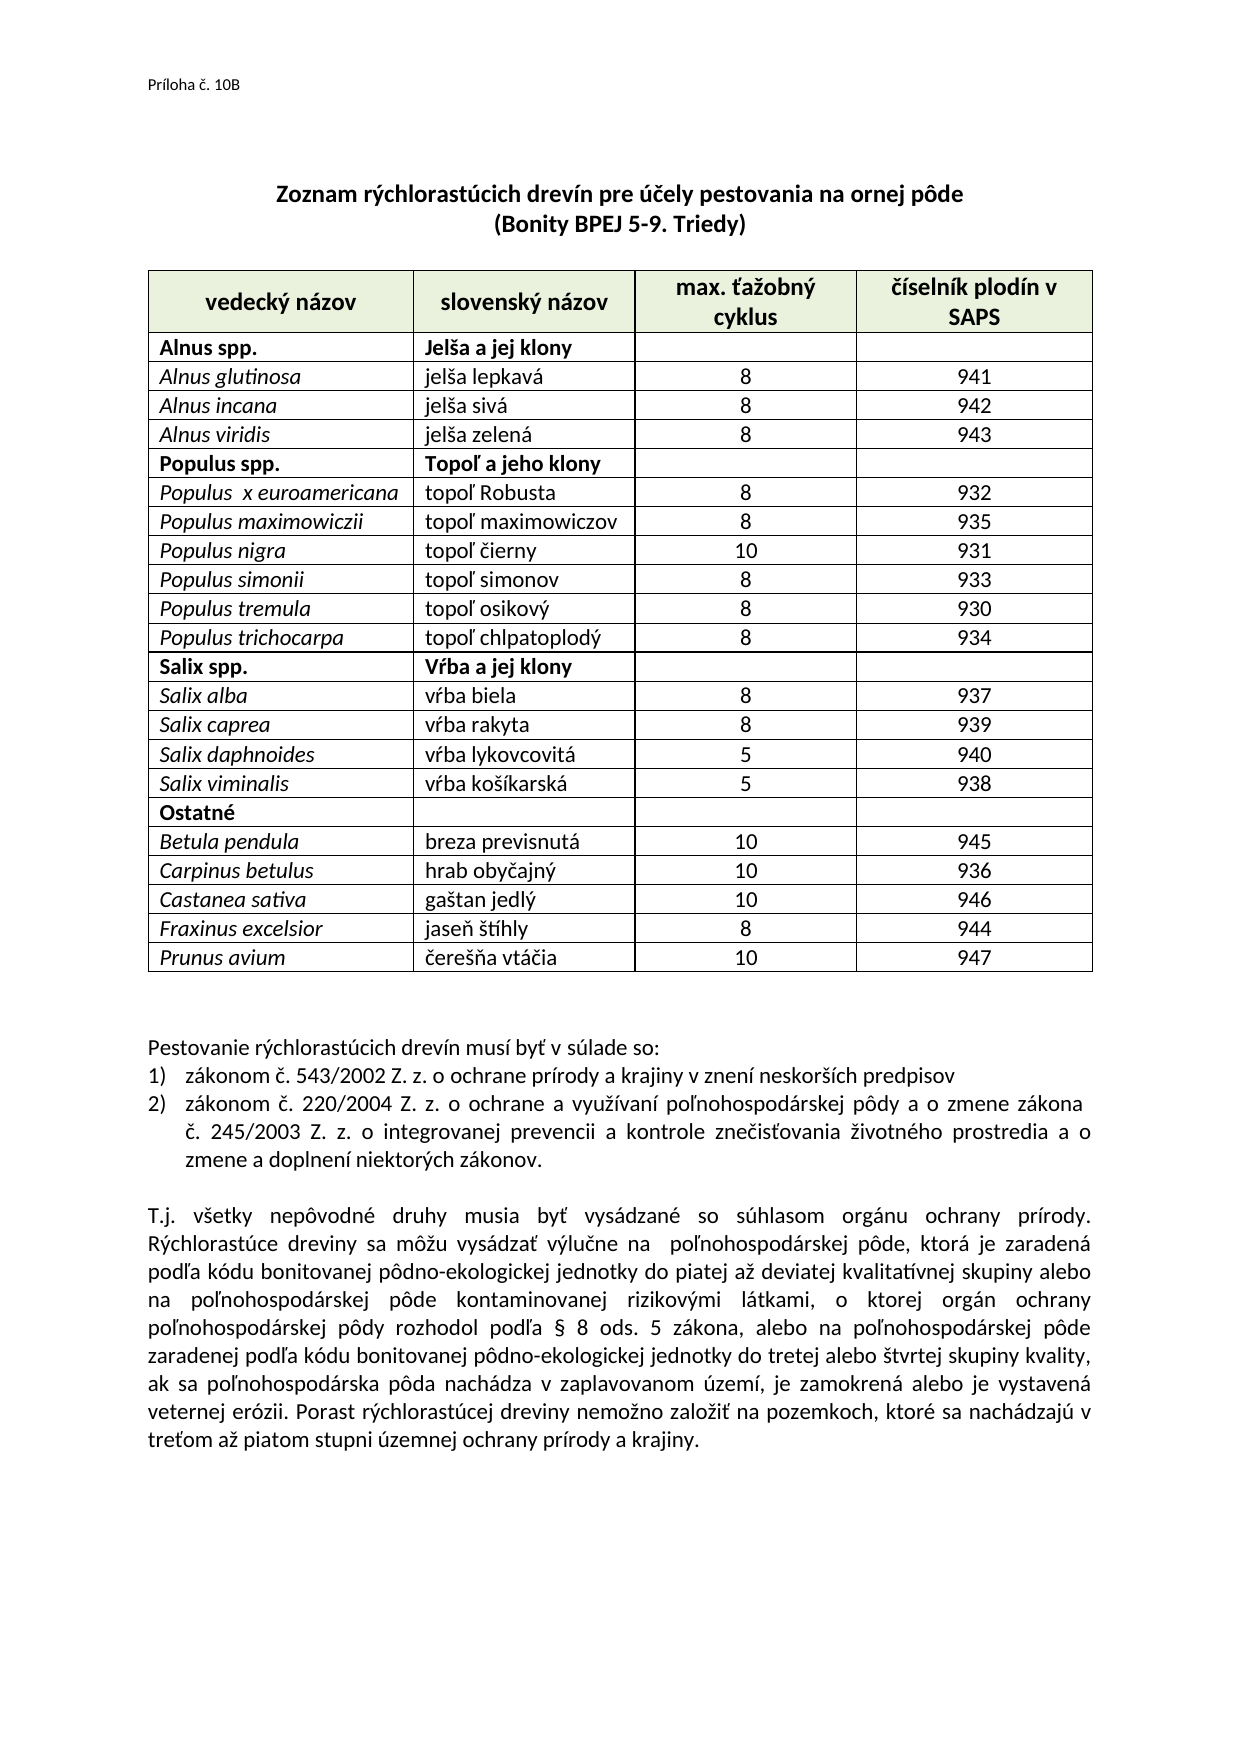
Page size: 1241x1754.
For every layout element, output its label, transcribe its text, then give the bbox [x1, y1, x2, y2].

table_cell 8 [636, 565, 856, 593]
table_cell 943 [857, 420, 1092, 448]
table_cell 938 [857, 769, 1092, 797]
table_cell vŕba košíkarská [414, 769, 634, 797]
table_cell breza previsnutá [414, 827, 634, 855]
table_cell Populus nigra [149, 536, 413, 564]
table_cell topoľ Robusta [414, 478, 634, 506]
table_cell 947 [857, 943, 1092, 971]
table_cell Populus x euroamericana [149, 478, 413, 506]
table_cell 945 [857, 827, 1092, 855]
table_cell [636, 798, 856, 826]
table_cell 940 [857, 740, 1092, 768]
table_cell Salix spp. [149, 653, 413, 681]
table_cell Jelša a jej klony [414, 333, 634, 361]
table_cell čerešňa vtáčia [414, 943, 634, 971]
table_cell Carpinus betulus [149, 856, 413, 884]
table_cell Salix caprea [149, 711, 413, 739]
table_cell Populus spp. [149, 449, 413, 477]
text (Bonity BPEJ 5-9. Triedy) [148, 209, 1093, 239]
table_cell topoľ čierny [414, 536, 634, 564]
table_cell 941 [857, 362, 1092, 390]
table_cell 10 [636, 885, 856, 913]
table_cell 5 [636, 769, 856, 797]
table_cell 8 [636, 507, 856, 535]
text Pestovanie rýchlorastúcich drevín musí byť v súlade so: [148, 1033, 1093, 1061]
table_cell [857, 449, 1092, 477]
table_cell 8 [636, 362, 856, 390]
table_cell Salix daphnoides [149, 740, 413, 768]
table_cell Populus tremula [149, 594, 413, 622]
table_cell 946 [857, 885, 1092, 913]
table_cell 8 [636, 420, 856, 448]
table_cell Topoľ a jeho klony [414, 449, 634, 477]
table_cell 8 [636, 682, 856, 709]
table_cell jelša lepkavá [414, 362, 634, 390]
table_cell Castanea sativa [149, 885, 413, 913]
table_cell [857, 798, 1092, 826]
table_cell [636, 333, 856, 361]
table_cell 5 [636, 740, 856, 768]
table_header číselník plodín v SAPS [857, 271, 1092, 332]
table_header max. ťažobný cyklus [636, 271, 856, 332]
table_cell 937 [857, 682, 1092, 709]
text Zoznam rýchlorastúcich drevín pre účely pestovania na ornej pôde [148, 178, 1093, 209]
table_cell Populus simonii [149, 565, 413, 593]
table_cell vŕba lykovcovitá [414, 740, 634, 768]
table_cell Alnus incana [149, 391, 413, 419]
table_cell 930 [857, 594, 1092, 622]
table_cell 934 [857, 624, 1092, 651]
table_cell 10 [636, 827, 856, 855]
table_cell 8 [636, 391, 856, 419]
table_header vedecký názov [149, 271, 413, 332]
table_cell Salix viminalis [149, 769, 413, 797]
table_cell [636, 653, 856, 681]
table_cell 931 [857, 536, 1092, 564]
table_cell 935 [857, 507, 1092, 535]
table_cell vŕba biela [414, 682, 634, 709]
table_cell 932 [857, 478, 1092, 506]
table_cell 8 [636, 711, 856, 739]
table_cell 933 [857, 565, 1092, 593]
table_cell gaštan jedlý [414, 885, 634, 913]
table_cell topoľ maximowiczov [414, 507, 634, 535]
table_cell Populus trichocarpa [149, 624, 413, 651]
table_cell topoľ simonov [414, 565, 634, 593]
table_cell 936 [857, 856, 1092, 884]
table_cell Ostatné [149, 798, 413, 826]
text T.j. všetky nepôvodné druhy musia byť vysádzané so súhlasom orgánu ochrany prírody. Rýchlorastúce dreviny sa môžu vysádzať výlučne na poľnohospodárskej pôde, ktorá je zaradená podľa kódu bonitovanej pôdno-ekologickej jednotky do piatej až deviatej kvalitatívnej skupiny alebo na poľnohospodárskej pôde kontaminovanej rizikovými látkami, o ktorej orgán ochrany poľnohospodárskej pôdy rozhodol podľa § 8 ods. 5 zákona, alebo na poľnohospodárskej pôde zaradenej podľa kódu bonitovanej pôdno-ekologickej jednotky do tretej alebo štvrtej skupiny kvality, ak sa poľnohospodárska pôda nachádza v zaplavovanom území, je zamokrená alebo je vystavená veternej erózii. Porast rýchlorastúcej dreviny nemožno založiť na pozemkoch, ktoré sa nachádzajú v treťom až piatom stupni územnej ochrany prírody a krajiny. [148, 1201, 1093, 1453]
table_cell Prunus avium [149, 943, 413, 971]
table_cell Vŕba a jej klony [414, 653, 634, 681]
table_cell Populus maximowiczii [149, 507, 413, 535]
table_cell 10 [636, 856, 856, 884]
table_cell 8 [636, 478, 856, 506]
table_cell [636, 449, 856, 477]
table_cell Alnus spp. [149, 333, 413, 361]
table_header slovenský názov [414, 271, 634, 332]
table_cell [857, 653, 1092, 681]
table_cell 942 [857, 391, 1092, 419]
list zákonom č. 543/2002 Z. z. o ochrane prírody a krajiny v znení neskorších predpisov [148, 1061, 1093, 1089]
table_cell Alnus viridis [149, 420, 413, 448]
table_cell 939 [857, 711, 1092, 739]
table_cell jelša zelená [414, 420, 634, 448]
table_cell 8 [636, 914, 856, 942]
list zákonom č. 220/2004 Z. z. o ochrane a využívaní poľnohospodárskej pôdy a o zmene zákona č. 245/2003 Z. z. o integrovanej prevencii a kontrole znečisťovania životného prostredia a o zmene a doplnení niektorých zákonov. [148, 1089, 1093, 1173]
table_cell hrab obyčajný [414, 856, 634, 884]
table_cell jaseň štíhly [414, 914, 634, 942]
table_cell topoľ osikový [414, 594, 634, 622]
table_cell 944 [857, 914, 1092, 942]
table_cell [857, 333, 1092, 361]
table_cell [414, 798, 634, 826]
table_cell Alnus glutinosa [149, 362, 413, 390]
table_cell jelša sivá [414, 391, 634, 419]
table_cell Salix alba [149, 682, 413, 709]
table_cell 8 [636, 594, 856, 622]
table_cell Fraxinus excelsior [149, 914, 413, 942]
table_cell 10 [636, 536, 856, 564]
table_cell Betula pendula [149, 827, 413, 855]
table_cell 8 [636, 624, 856, 651]
table_cell vŕba rakyta [414, 711, 634, 739]
table_cell 10 [636, 943, 856, 971]
table_cell topoľ chlpatoplodý [414, 624, 634, 651]
